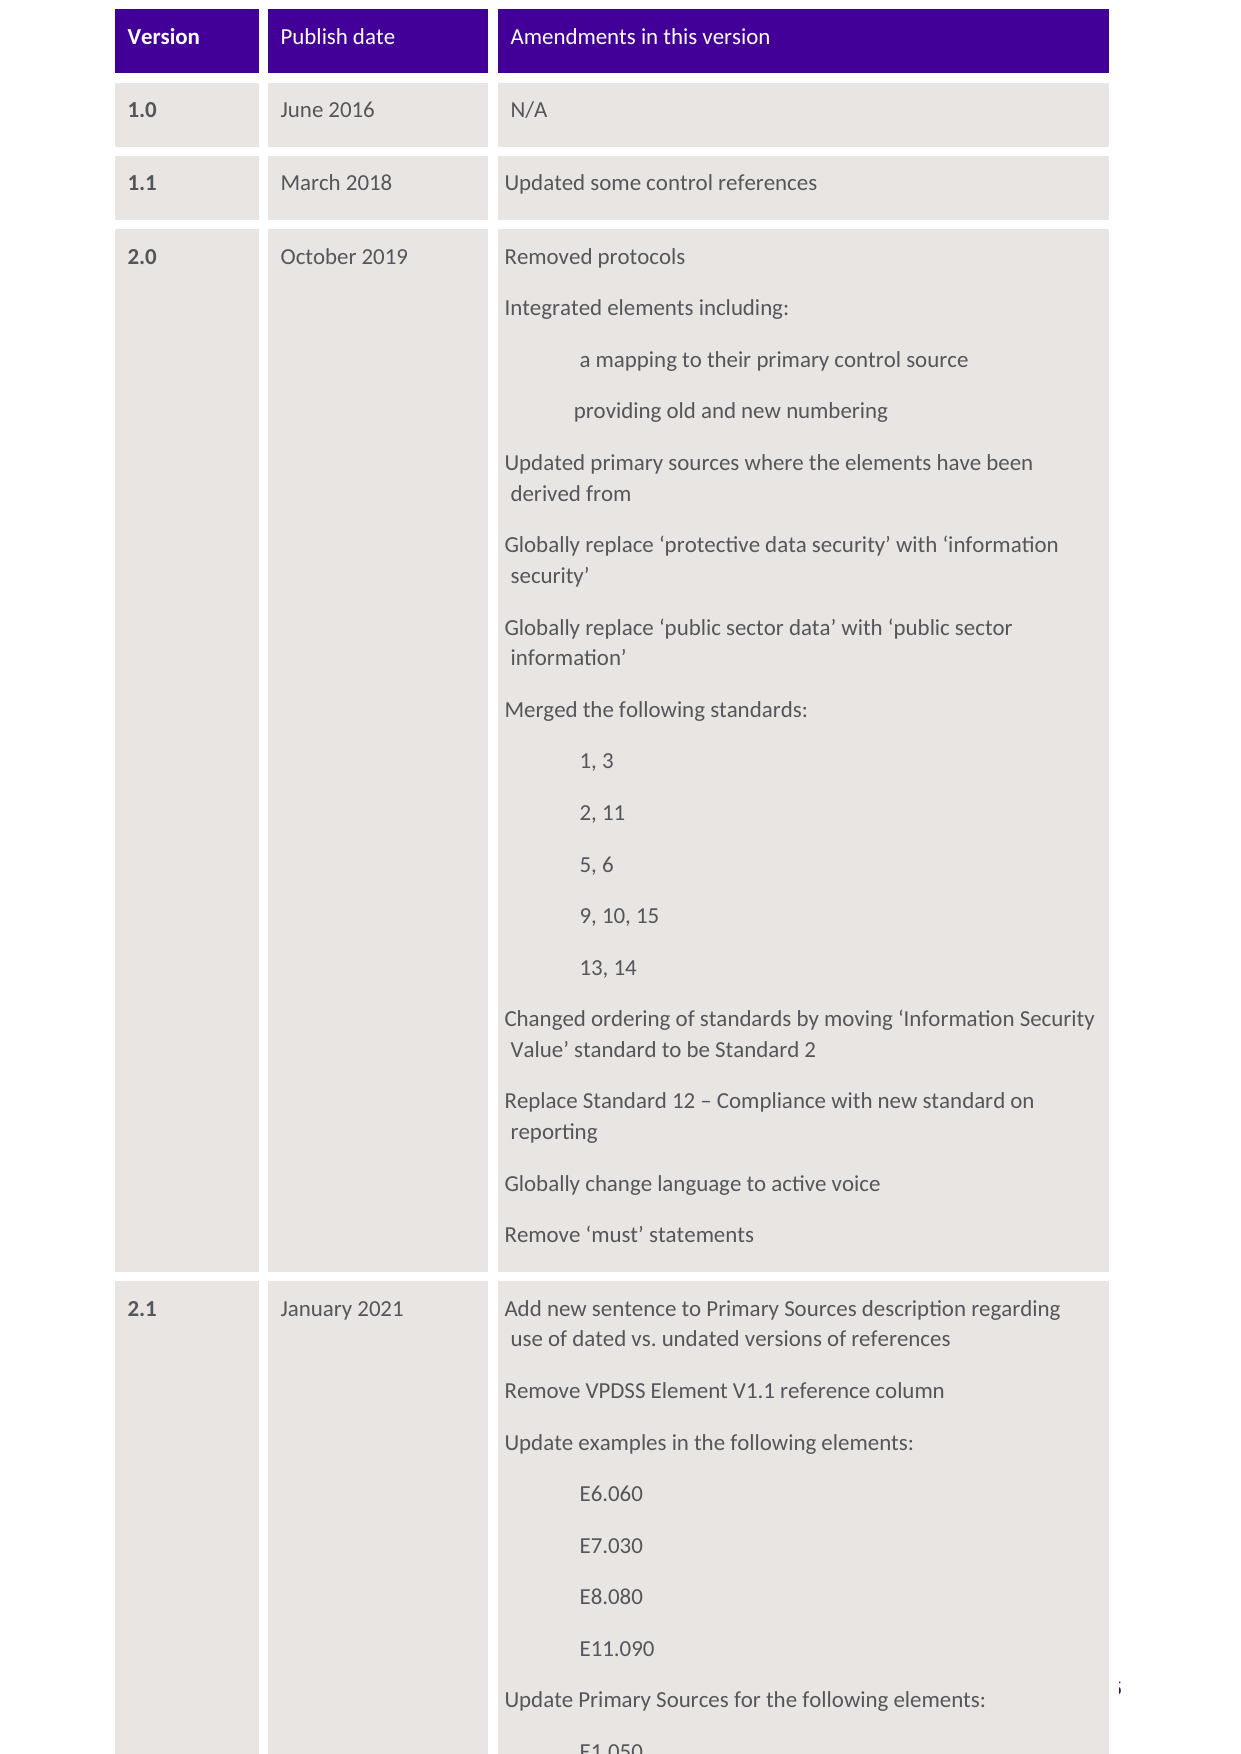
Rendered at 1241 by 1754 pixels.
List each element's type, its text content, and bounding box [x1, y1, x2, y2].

table_cell 1.1 [115, 156, 259, 220]
table_cell 1.0 [115, 83, 259, 147]
table_header Version [115, 9, 259, 73]
table_cell March 2018 [268, 156, 488, 220]
table_cell 2.1 [115, 1281, 259, 1754]
table_cell October 2019 [268, 229, 488, 1272]
table_cell Add new sentence to Primary Sources description regarding use of dated vs. undated versions of references Remove VPDSS Element V1.1 reference column Update examples in the following elements: E6.060 E7.030 E8.080 E11.090 Update Primary Sources for the following elements: E1.050 E2.020, E2.030, E2.050, E2.060, E2.070, E2.080, E2.090 E3.010, E3.020, E3.030, E3.040, E3.050 E4.040 E6.010, E6.020, E6.030, E6.040, E6.050 E8.020, E8.030, E8.080 E9.010, E9.040 E10.010, E10.020, E10.050, E10.070 E11.030, E11.040, E11.090, E11.110, E11.120, E11.180 E12.010, E12.030, E12.040 Update outdated Appendix A links [498, 1281, 1109, 1754]
table_header Publish date [268, 9, 488, 73]
table_header Amendments in this version [498, 9, 1109, 73]
table_cell N/A [498, 83, 1109, 147]
table_cell January 2021 [268, 1281, 488, 1754]
table_cell Removed protocols Integrated elements including: a mapping to their primary control source providing old and new numbering Updated primary sources where the elements have been derived from Globally replace ‘protective data security’ with ‘information security’ Globally replace ‘public sector data’ with ‘public sector information’ Merged the following standards: 1, 3 2, 11 5, 6 9, 10, 15 13, 14 Changed ordering of standards by moving ‘Information Security Value’ standard to be Standard 2 Replace Standard 12 – Compliance with new standard on reporting Globally change language to active voice Remove ‘must’ statements [498, 229, 1109, 1272]
table_cell June 2016 [268, 83, 488, 147]
table_cell Updated some control references [498, 156, 1109, 220]
table_cell 2.0 [115, 229, 259, 1272]
